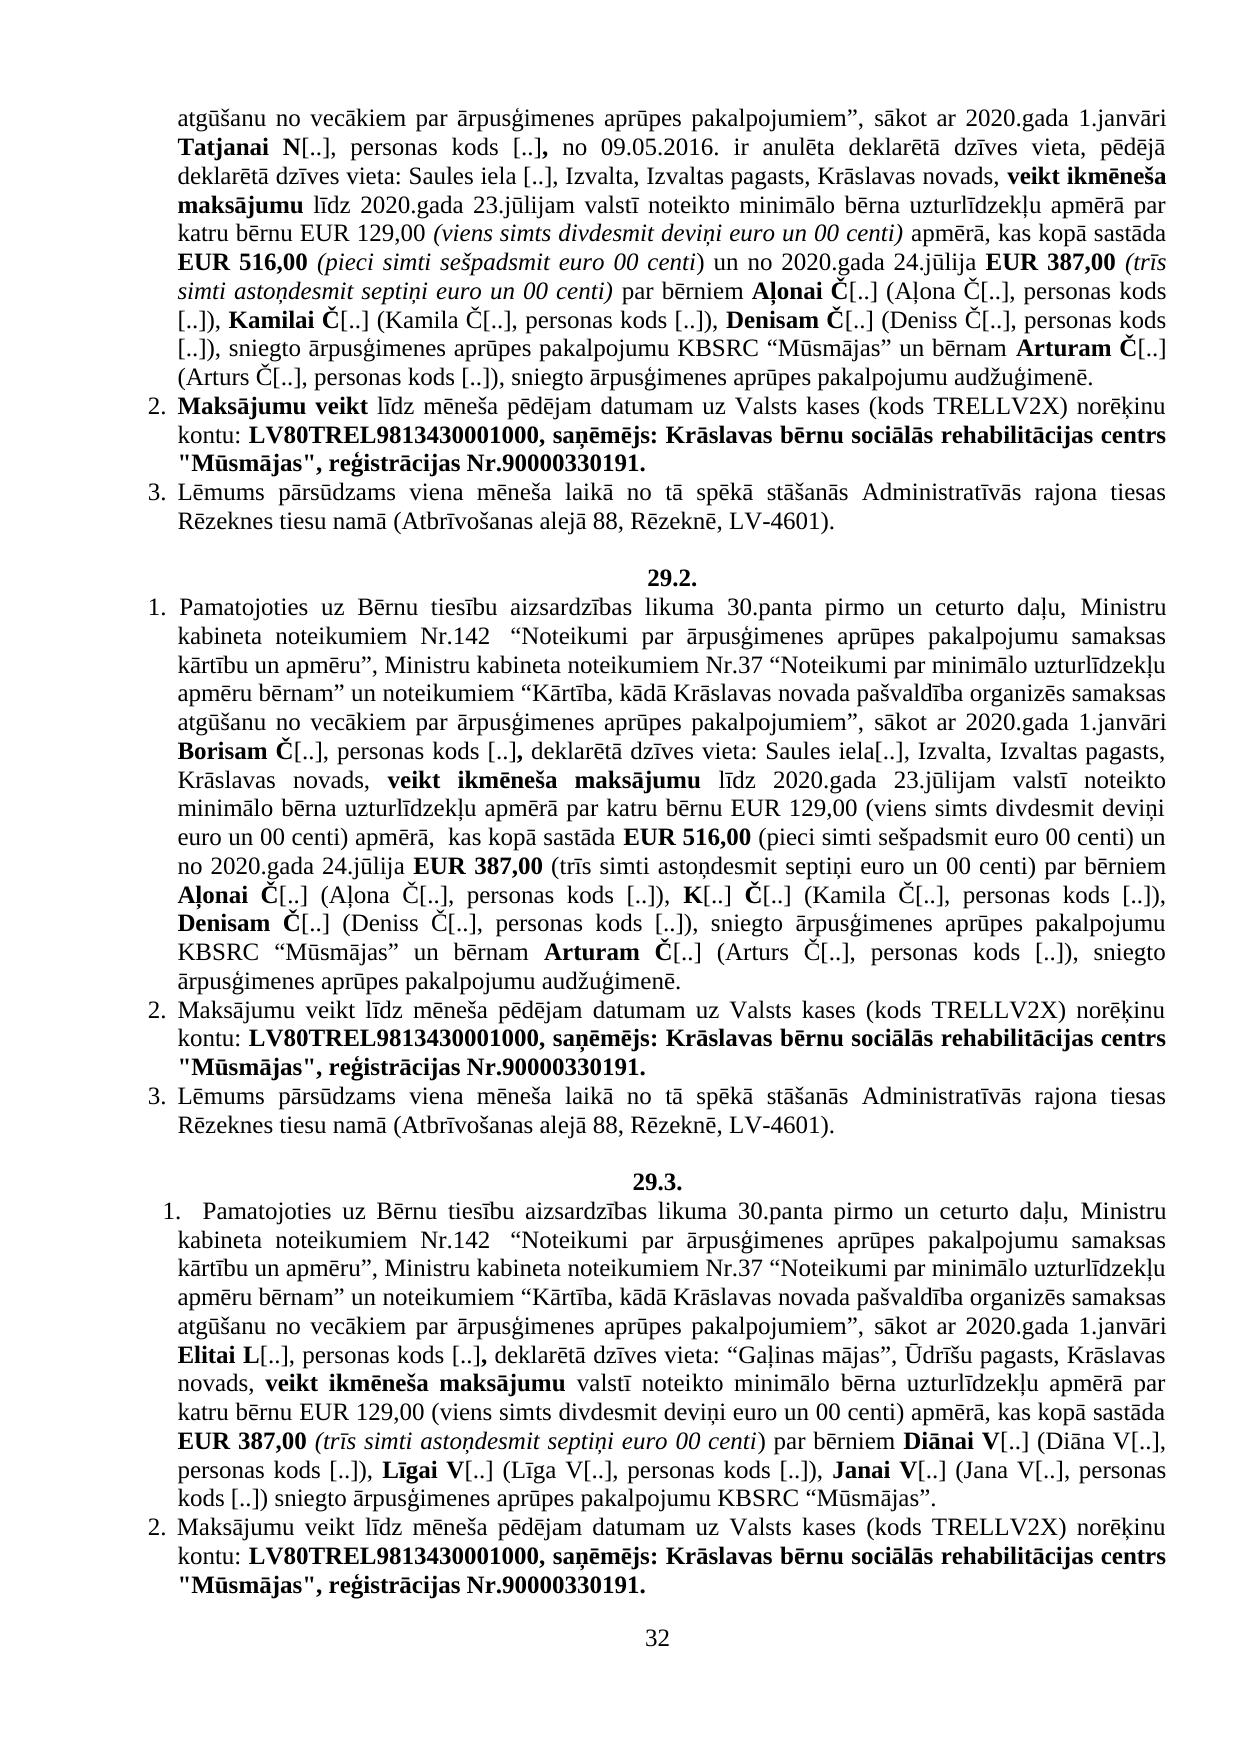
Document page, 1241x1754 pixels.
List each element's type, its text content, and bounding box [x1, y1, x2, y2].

text 3. Lēmums pārsūdzams viena mēneša laikā no tā spēkā stāšanās Administratīvās rajona tiesas Rēzeknes tiesu namā (Atbrīvošanas alejā 88, Rēzeknē, LV-4601). [148, 1081, 1167, 1138]
text 1. Pamatojoties uz Bērnu tiesību aizsardzības likuma 30.panta pirmo un ceturto daļu, Ministru kabineta noteikumiem Nr.142 “Noteikumi par ārpusģimenes aprūpes pakalpojumu samaksas kārtību un apmēru”, Ministru kabineta noteikumiem Nr.37 “Noteikumi par minimālo uzturlīdzekļu apmēru bērnam” un noteikumiem “Kārtība, kādā Krāslavas novada pašvaldība organizēs samaksas atgūšanu no vecākiem par ārpusģimenes aprūpes pakalpojumiem”, sākot ar 2020.gada 1.janvāri Borisam Č[..], personas kods [..], deklarētā dzīves vieta: Saules iela[..], Izvalta, Izvaltas pagasts, Krāslavas novads, veikt ikmēneša maksājumu līdz 2020.gada 23.jūlijam valstī noteikto minimālo bērna uzturlīdzekļu apmērā par katru bērnu EUR 129,00 (viens simts divdesmit deviņi euro un 00 centi) apmērā, kas kopā sastāda EUR 516,00 (pieci simti sešpadsmit euro 00 centi) un no 2020.gada 24.jūlija EUR 387,00 (trīs simti astoņdesmit septiņi euro un 00 centi) par bērniem Aļonai Č[..] (Aļona Č[..], personas kods [..]), K[..] Č[..] (Kamila Č[..], personas kods [..]), Denisam Č[..] (Deniss Č[..], personas kods [..]), sniegto ārpusģimenes aprūpes pakalpojumu KBSRC “Mūsmājas” un bērnam Arturam Č[..] (Arturs Č[..], personas kods [..]), sniegto ārpusģimenes aprūpes pakalpojumu audžuģimenē. [148, 592, 1167, 995]
list Maksājumu veikt līdz mēneša pēdējam datumam uz Valsts kases (kods TRELLV2X) norēķinu kontu: LV80TREL9813430001000, saņēmējs: Krāslavas bērnu sociālās rehabilitācijas centrs "Mūsmājas", reģistrācijas Nr.90000330191. [148, 391, 1167, 477]
text 1. Pamatojoties uz Bērnu tiesību aizsardzības likuma 30.panta pirmo un ceturto daļu, Ministru kabineta noteikumiem Nr.142 “Noteikumi par ārpusģimenes aprūpes pakalpojumu samaksas kārtību un apmēru”, Ministru kabineta noteikumiem Nr.37 “Noteikumi par minimālo uzturlīdzekļu apmēru bērnam” un noteikumiem “Kārtība, kādā Krāslavas novada pašvaldība organizēs samaksas atgūšanu no vecākiem par ārpusģimenes aprūpes pakalpojumiem”, sākot ar 2020.gada 1.janvāri Elitai L[..], personas kods [..], deklarētā dzīves vieta: “Gaļinas mājas”, Ūdrīšu pagasts, Krāslavas novads, veikt ikmēneša maksājumu valstī noteikto minimālo bērna uzturlīdzekļu apmērā par katru bērnu EUR 129,00 (viens simts divdesmit deviņi euro un 00 centi) apmērā, kas kopā sastāda EUR 387,00 (trīs simti astoņdesmit septiņi euro 00 centi) par bērniem Diānai V[..] (Diāna V[..], personas kods [..]), Līgai V[..] (Līga V[..], personas kods [..]), Janai V[..] (Jana V[..], personas kods [..]) sniegto ārpusģimenes aprūpes pakalpojumu KBSRC “Mūsmājas”. [162, 1196, 1167, 1512]
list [148, 103, 1167, 391]
list 29.2. [177, 563, 1167, 592]
list Lēmums pārsūdzams viena mēneša laikā no tā spēkā stāšanās Administratīvās rajona tiesas Rēzeknes tiesu namā (Atbrīvošanas alejā 88, Rēzeknē, LV-4601). [148, 477, 1167, 535]
text 2. Maksājumu veikt līdz mēneša pēdējam datumam uz Valsts kases (kods TRELLV2X) norēķinu kontu: LV80TREL9813430001000, saņēmējs: Krāslavas bērnu sociālās rehabilitācijas centrs "Mūsmājas", reģistrācijas Nr.90000330191. [148, 1512, 1167, 1598]
text 2. Maksājumu veikt līdz mēneša pēdējam datumam uz Valsts kases (kods TRELLV2X) norēķinu kontu: LV80TREL9813430001000, saņēmējs: Krāslavas bērnu sociālās rehabilitācijas centrs "Mūsmājas", reģistrācijas Nr.90000330191. [148, 995, 1167, 1081]
text 29.3. [148, 1167, 1167, 1196]
